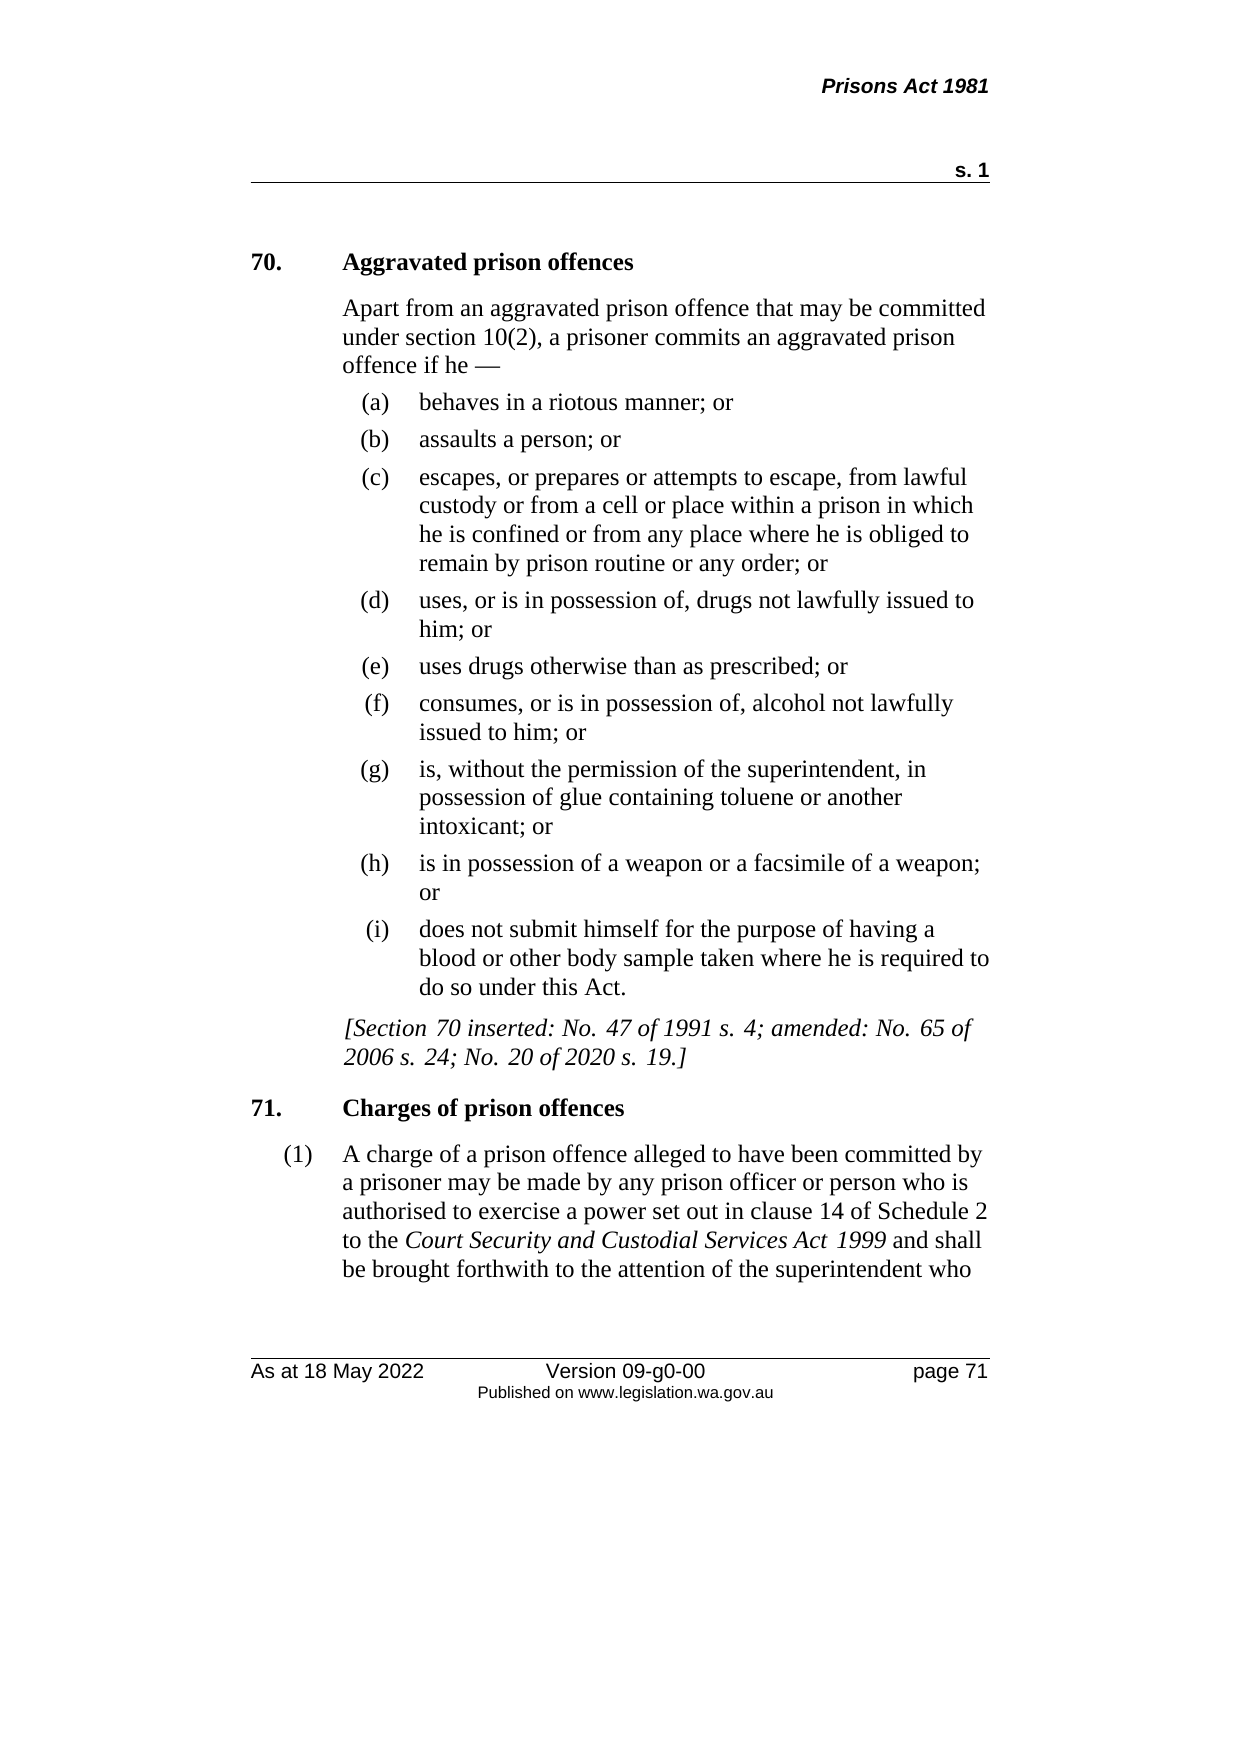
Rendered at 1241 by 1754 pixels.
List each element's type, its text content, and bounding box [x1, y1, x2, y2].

text (c) escapes, or prepares or attempts to escape, from lawful custody or from a cell or place within a prison in which he is confined or from any place where he is obliged to remain by prison routine or any order; or [251, 462, 990, 577]
subtitle 70. Aggravated prison offences [251, 247, 990, 276]
text (b) assaults a person; or [251, 424, 990, 453]
text (i) does not submit himself for the purpose of having a blood or other body sample taken where he is required to do so under this Act. [251, 914, 990, 1000]
text (h) is in possession of a weapon or a facsimile of a weapon; or [251, 848, 990, 906]
text (e) uses drugs otherwise than as prescribed; or [251, 651, 990, 679]
text (f) consumes, or is in possession of, alcohol not lawfully issued to him; or [251, 688, 990, 745]
subtitle 71. Charges of prison offences [251, 1093, 990, 1122]
text (d) uses, or is in possession of, drugs not lawfully issued to him; or [251, 585, 990, 642]
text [251, 1139, 990, 1282]
text [Section 70 inserted: No. 47 of 1991 s. 4; amended: No. 65 of 2006 s. 24; No. 20 of 2020 s. 19.] [251, 1013, 990, 1070]
text (g) is, without the permission of the superintendent, in possession of glue containing toluene or another intoxicant; or [251, 754, 990, 840]
text (a) behaves in a riotous manner; or [251, 387, 990, 416]
text Apart from an aggravated prison offence that may be committed under section 10(2), a prisoner commits an aggravated prison offence if he — [251, 293, 990, 379]
